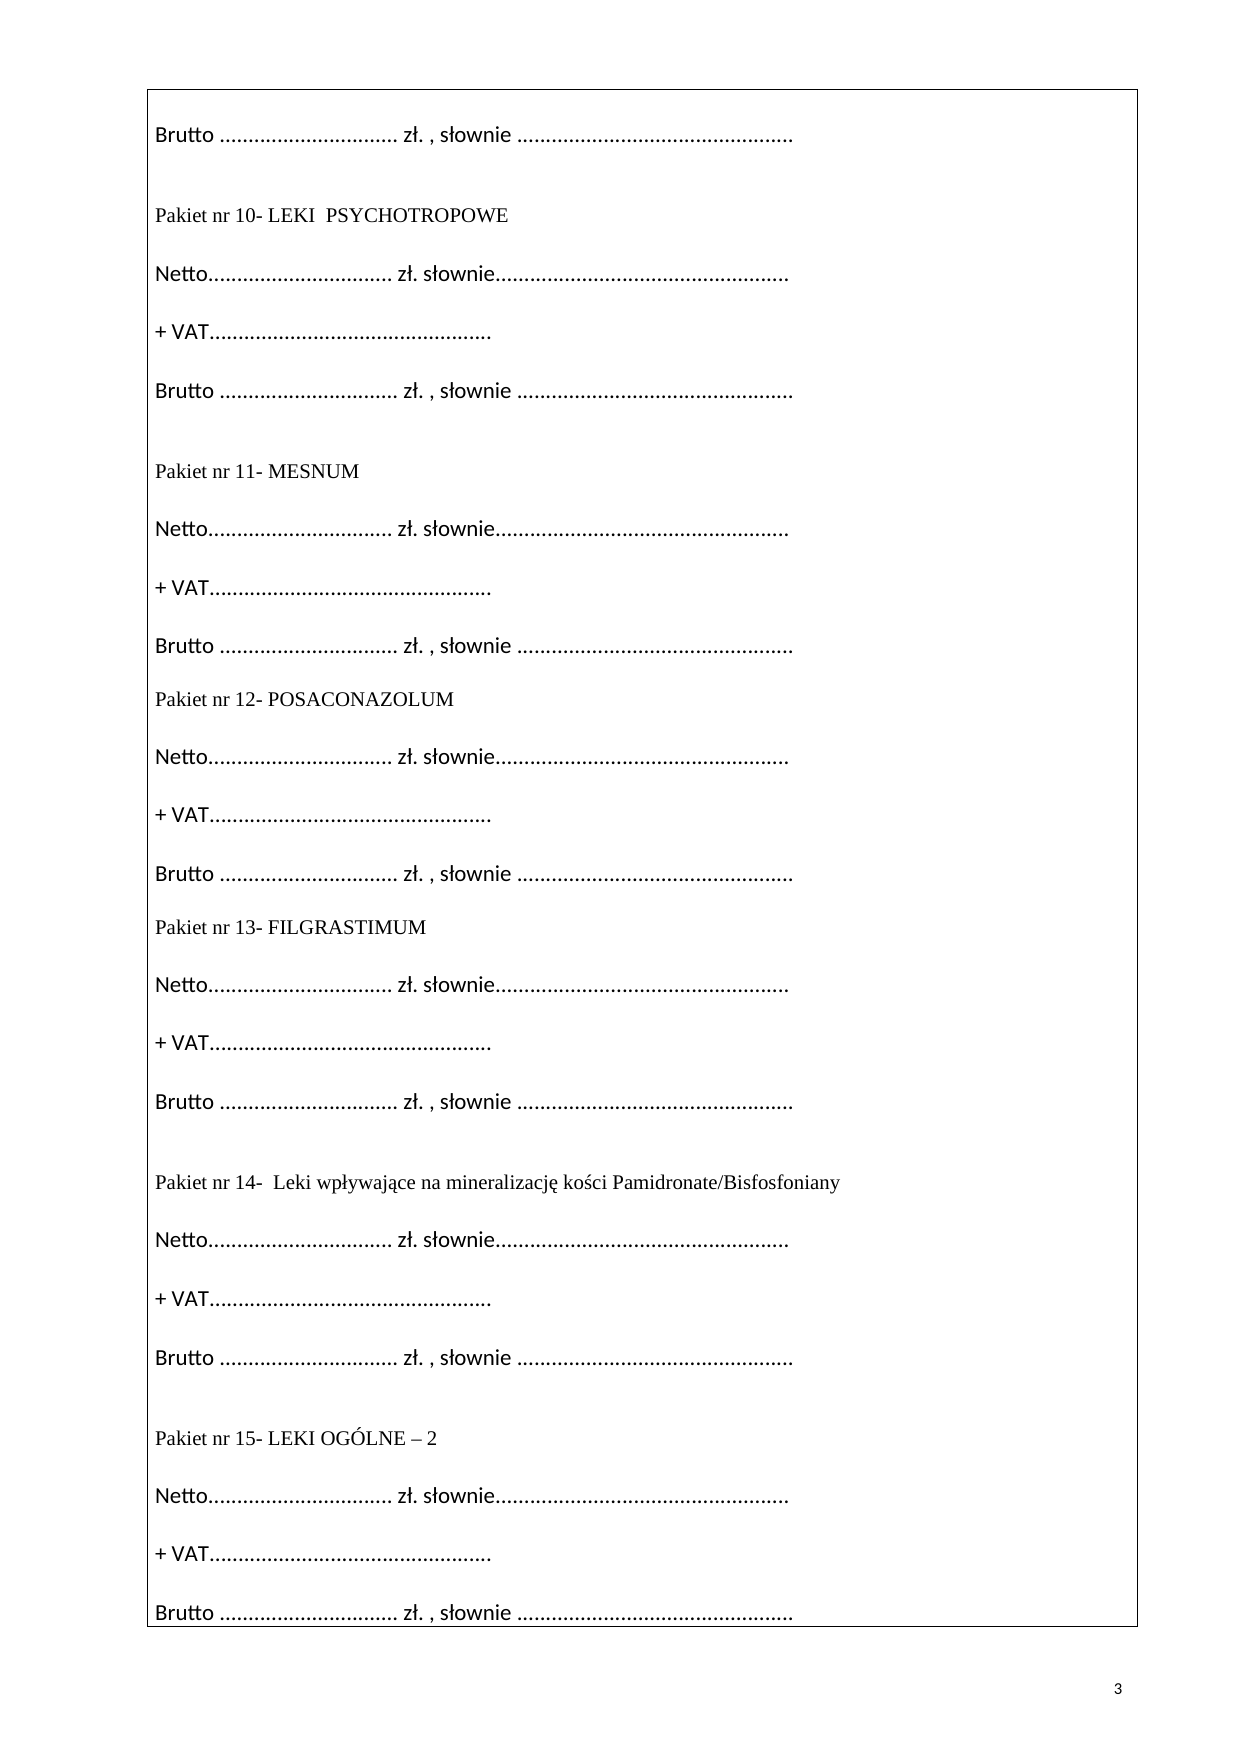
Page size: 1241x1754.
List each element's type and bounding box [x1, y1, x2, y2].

table_header [148, 90, 1137, 1626]
